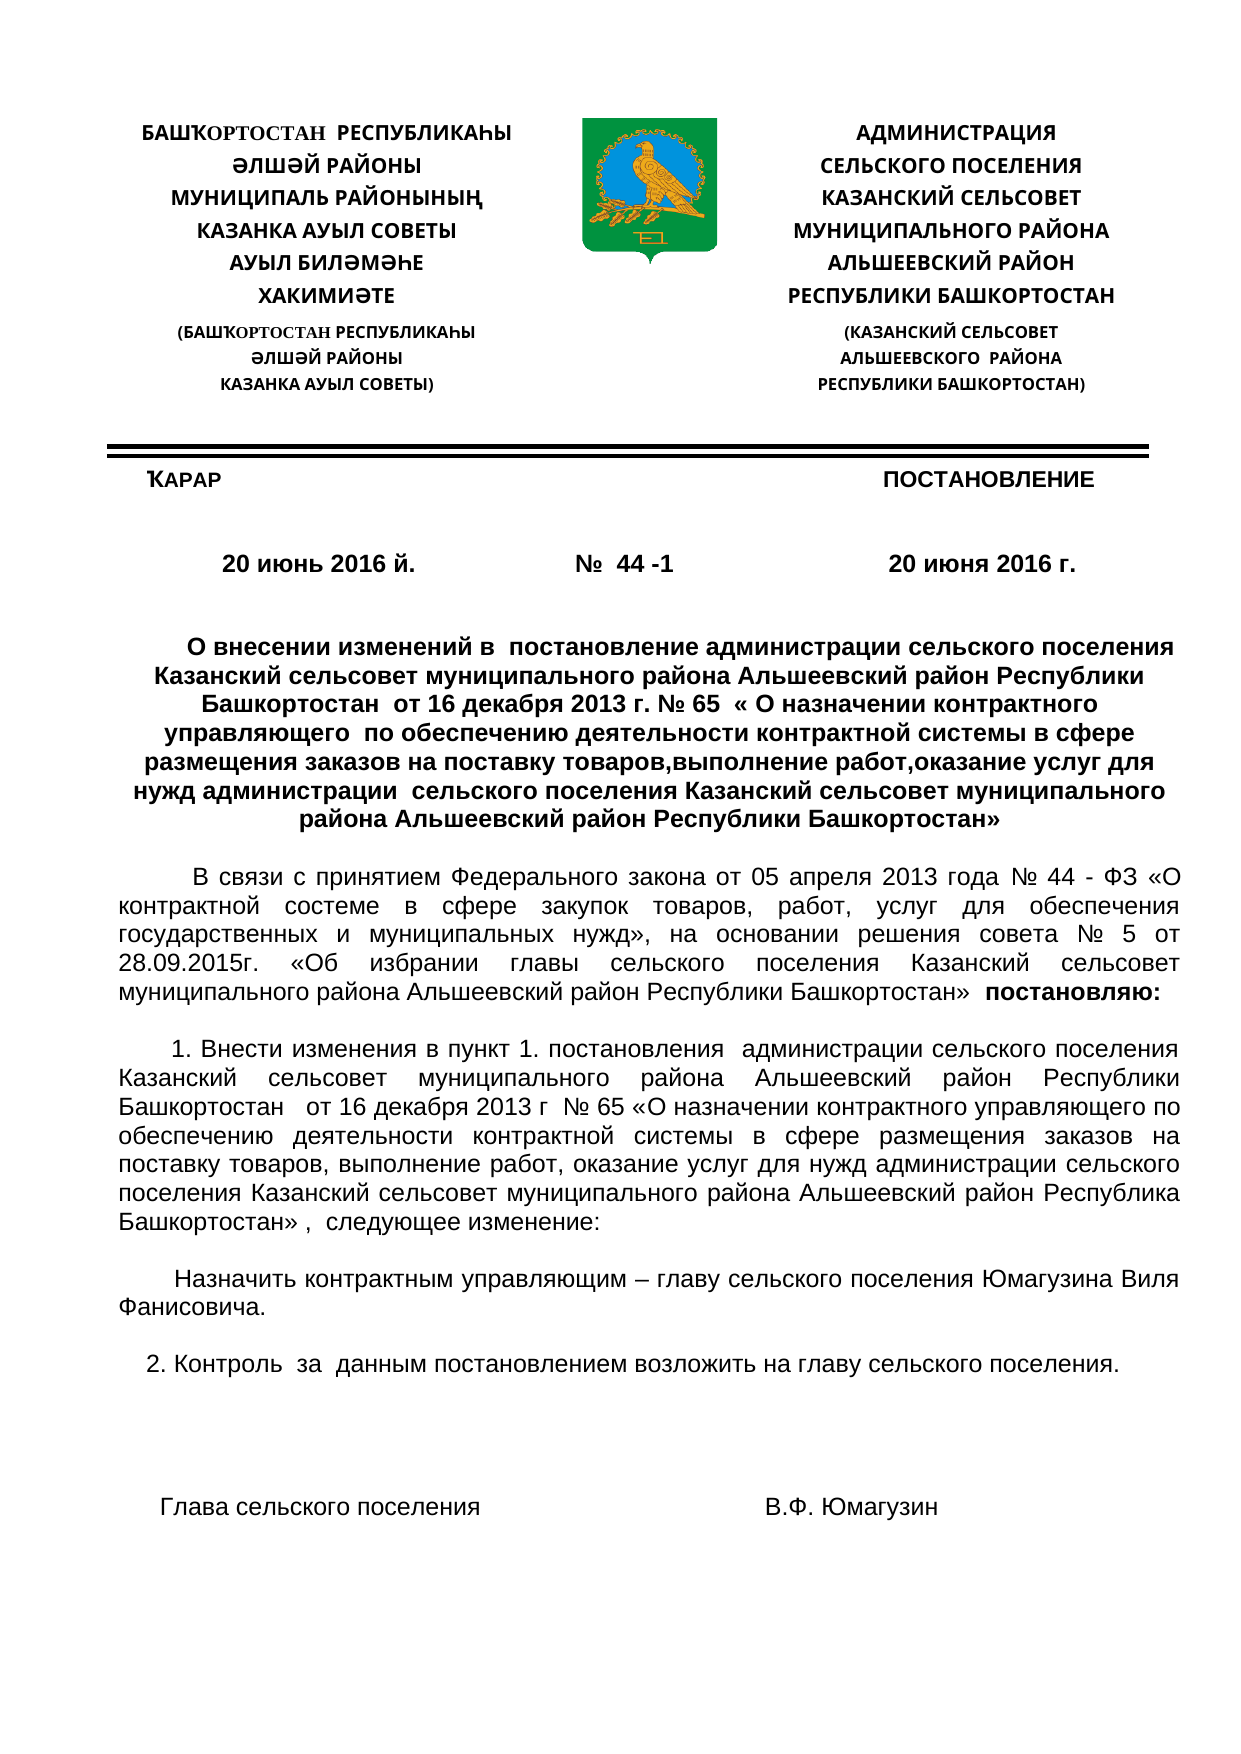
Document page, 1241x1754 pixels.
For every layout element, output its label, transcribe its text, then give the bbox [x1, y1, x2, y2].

text Назначить контрактным управляющим – главу сельского поселения Юмагузина Виля Фанисовича. [118, 1264, 1181, 1321]
table_header [546, 118, 753, 444]
text 1. Внести изменения в пункт 1. постановления администрации сельского поселения Казанский сельсовет муниципального района Альшеевский район Республики Башкортостан от 16 декабря 2013 г № 65 «О назначении контрактного управляющего по обеспечению деятельности контрактной системы в сфере размещения заказов на поставку товаров, выполнение работ, оказание услуг для нужд администрации сельского поселения Казанский сельсовет муниципального района Альшеевский район Республика Башкортостан» , следующее изменение: [118, 1034, 1181, 1236]
table_header БАШҠОРТОСТАН РЕСПУБЛИКАҺЫ ӘЛШӘЙ РАЙОНЫ МУНИЦИПАЛЬ РАЙОНЫНЫҢ КАЗАНКА АУЫЛ СОВЕТЫ АУЫЛ БИЛӘМӘҺЕ ХАКИМИӘТЕ (БАШҠОРТОСТАН РЕСПУБЛИКАҺЫ ӘЛШӘЙ РАЙОНЫ КАЗАНКА АУЫЛ СОВЕТЫ) [107, 118, 546, 444]
picture [582, 118, 718, 264]
text 20 июнь 2016 й. № 44 -1 20 июня 2016 г. [118, 549, 1181, 578]
text ҠАРАР ПОСТАНОВЛЕНИЕ [118, 463, 1181, 494]
table_header АДМИНИСТРАЦИЯ СЕЛЬСКОГО ПОСЕЛЕНИЯ КАЗАНСКИЙ СЕЛЬСОВЕТ МУНИЦИПАЛЬНОГО РАЙОНА АЛЬШЕЕВСКИЙ РАЙОН РЕСПУБЛИКИ БАШКОРТОСТАН (КАЗАНСКИЙ СЕЛЬСОВЕТ АЛЬШЕЕВСКОГО РАЙОНА РЕСПУБЛИКИ БАШКОРТОСТАН) [753, 118, 1149, 444]
text Глава сельского поселения В.Ф. Юмагузин [118, 1492, 1181, 1521]
text В связи с принятием Федерального закона от 05 апреля 2013 года № 44 - ФЗ «О контрактной состеме в сфере закупок товаров, работ, услуг для обеспечения государственных и муниципальных нужд», на основании решения совета № 5 от 28.09.2015г. «Об избрании главы сельского поселения Казанский сельсовет муниципального района Альшеевский район Республики Башкортостан» постановляю: [118, 862, 1181, 1006]
text 2. Контроль за данным постановлением возложить на главу сельского поселения. [118, 1349, 1181, 1378]
text О внесении изменений в постановление администрации сельского поселения Казанский сельсовет муниципального района Альшеевский район Республики Башкортостан от 16 декабря 2013 г. № 65 « О назначении контрактного управляющего по обеспечению деятельности контрактной системы в сфере размещения заказов на поставку товаров,выполнение работ,оказание услуг для нужд администрации сельского поселения Казанский сельсовет муниципального района Альшеевский район Республики Башкортостан» [118, 632, 1181, 833]
